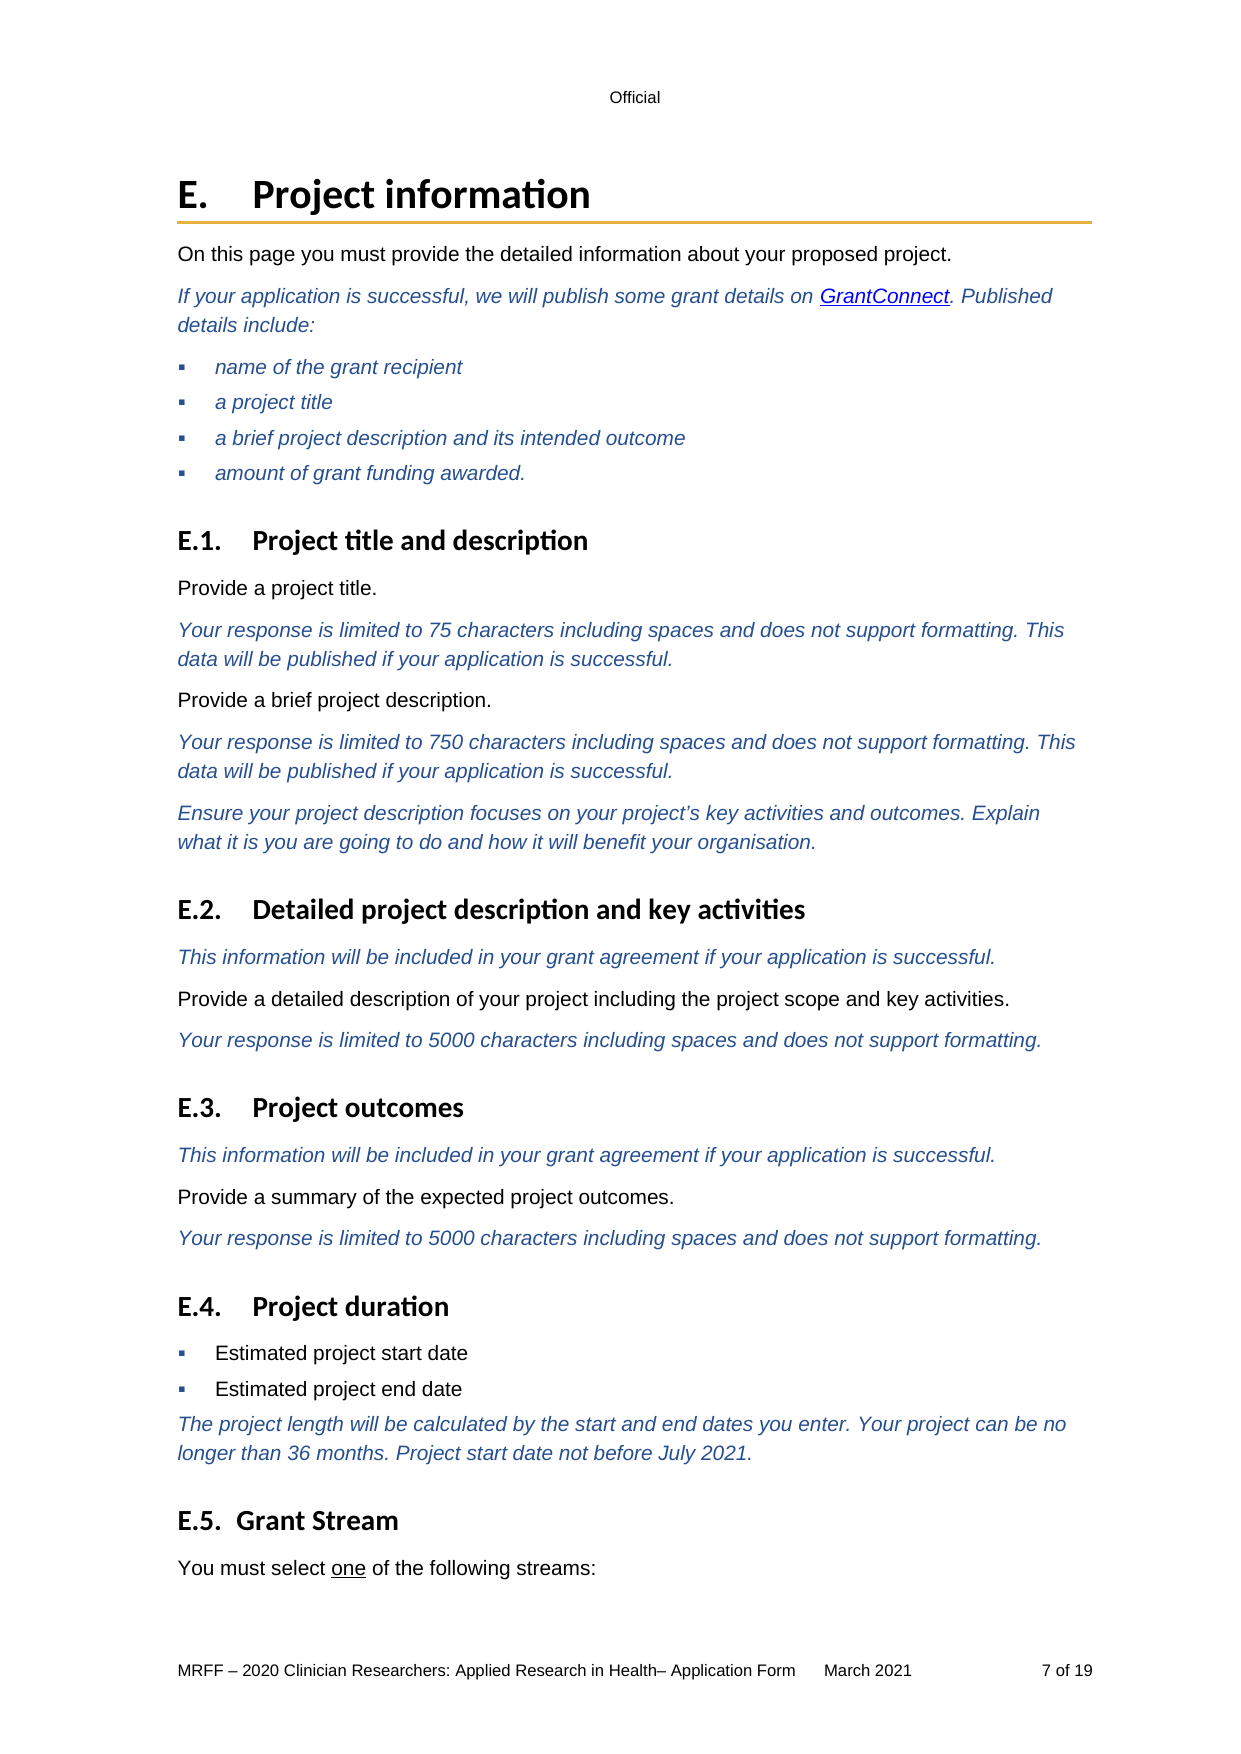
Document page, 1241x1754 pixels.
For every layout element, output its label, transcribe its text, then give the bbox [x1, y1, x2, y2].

text This information will be included in your grant agreement if your application is successful. [177, 939, 1092, 969]
subtitle Project outcomes [177, 1089, 1092, 1125]
text Your response is limited to 5000 characters including spaces and does not support formatting. [177, 1023, 1092, 1052]
text You must select one of the following streams: [177, 1551, 1092, 1580]
list amount of grant funding awarded. [177, 456, 1092, 485]
text If your application is successful, we will publish some grant details on GrantConnect. Published details include: [177, 279, 1092, 337]
list a project title [177, 385, 1092, 414]
text Ensure your project description focuses on your project’s key activities and outcomes. Explain what it is you are going to do and how it will benefit your organisation. [177, 796, 1092, 854]
subtitle Grant Stream [177, 1502, 1092, 1538]
text On this page you must provide the detailed information about your proposed project. [177, 237, 1092, 266]
text Provide a summary of the expected project outcomes. [177, 1179, 1092, 1208]
list name of the grant recipient [177, 349, 1092, 379]
text Your response is limited to 750 characters including spaces and does not support formatting. This data will be published if your application is successful. [177, 725, 1092, 783]
text Provide a detailed description of your project including the project scope and key activities. [177, 981, 1092, 1010]
text Your response is limited to 75 characters including spaces and does not support formatting. This data will be published if your application is successful. [177, 612, 1092, 671]
list Estimated project start date [177, 1336, 1092, 1365]
text Your response is limited to 5000 characters including spaces and does not support formatting. [177, 1221, 1092, 1250]
text Provide a brief project description. [177, 683, 1092, 712]
text The project length will be calculated by the start and end dates you enter. Your project can be no longer than 36 months. Project start date not before July 2021. [177, 1407, 1092, 1465]
list Estimated project end date [177, 1371, 1092, 1400]
list a brief project description and its intended outcome [177, 420, 1092, 449]
subtitle Project duration [177, 1288, 1092, 1323]
text Provide a project title. [177, 571, 1092, 600]
subtitle Project information [177, 168, 1092, 221]
subtitle Detailed project description and key activities [177, 891, 1092, 927]
subtitle Project title and description [177, 522, 1092, 558]
text This information will be included in your grant agreement if your application is successful. [177, 1138, 1092, 1167]
